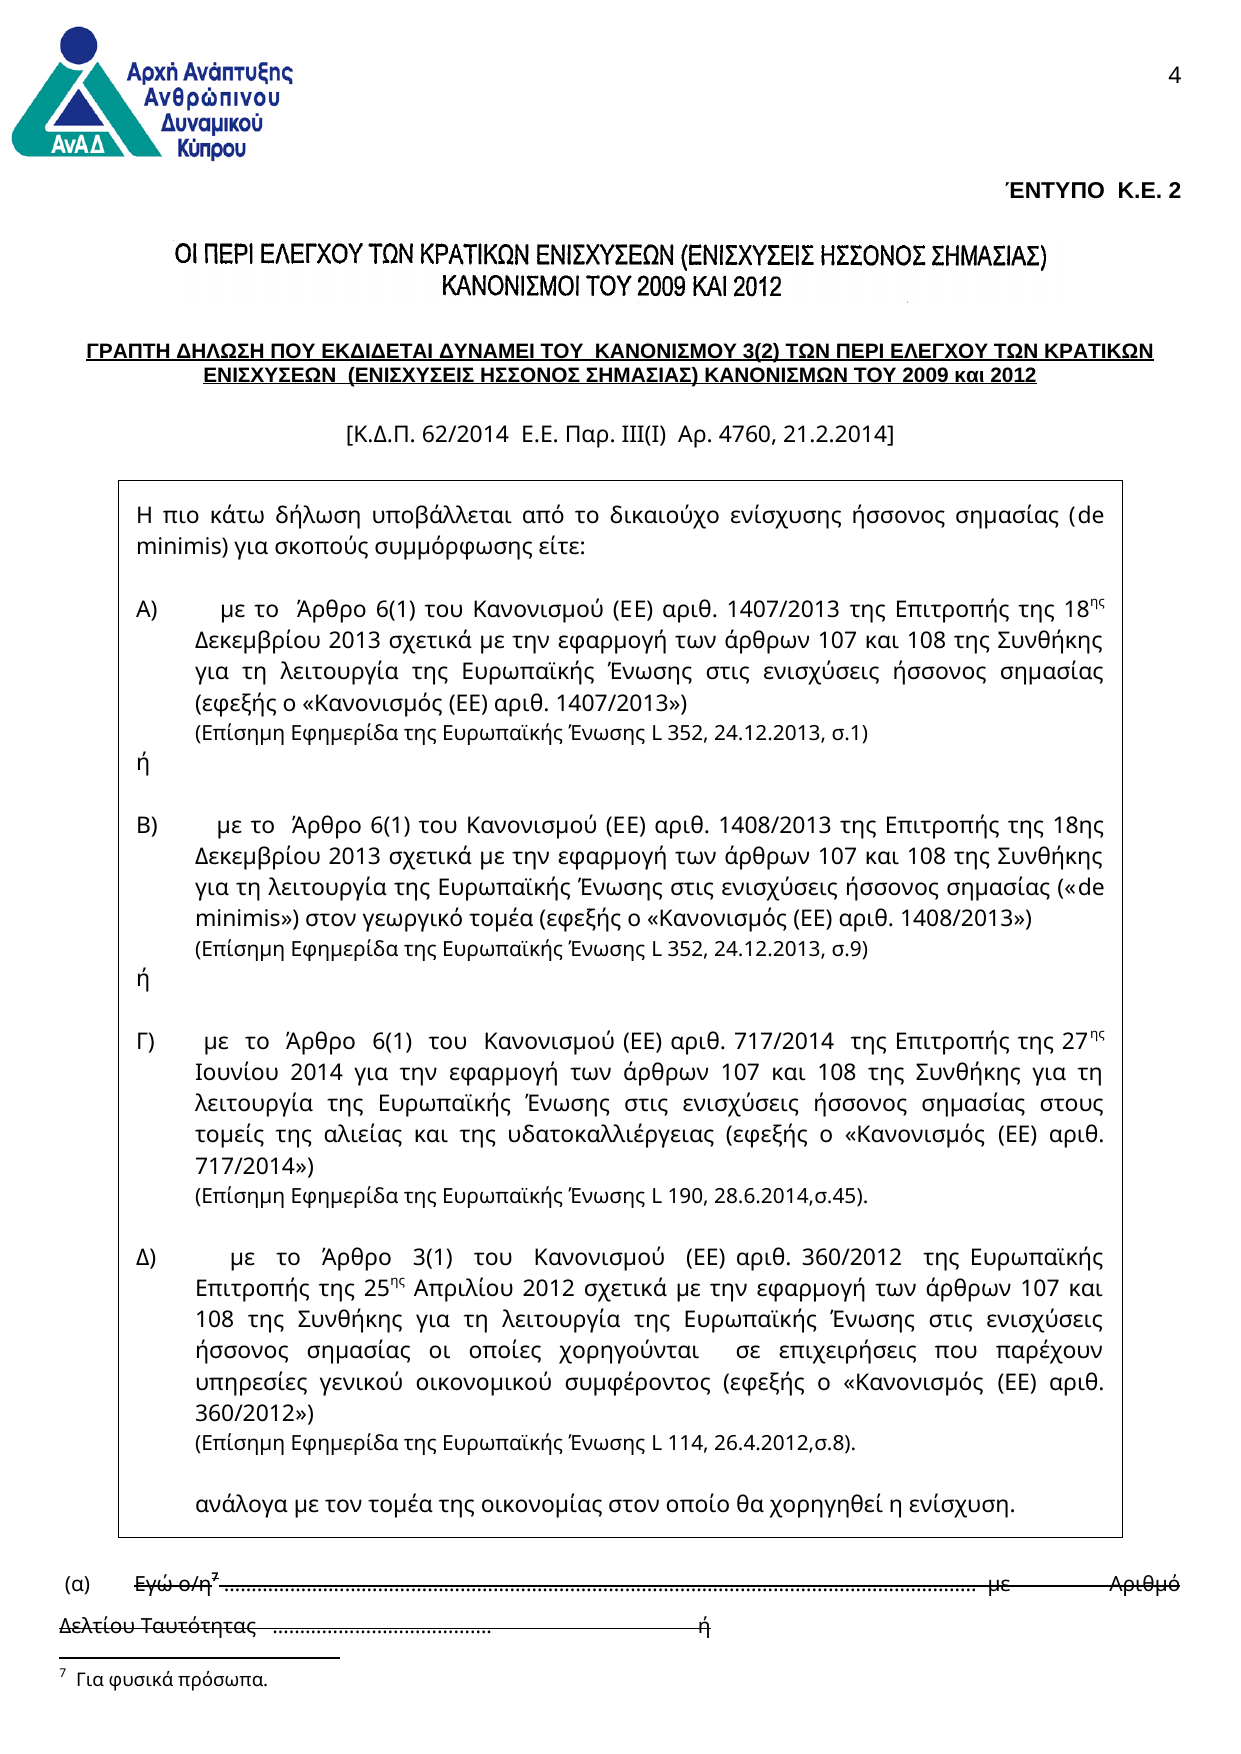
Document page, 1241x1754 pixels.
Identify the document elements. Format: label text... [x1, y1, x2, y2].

text έντυπο Κ.Ε. 2 [59, 177, 1181, 203]
text ΓΡΑΠΤΗ ΔΗΛΩΣΗ ΠΟΥ ΕΚΔΙΔΕΤΑΙ ΔΥΝΑΜΕΙ ΤΟΥ ΚΑΝΟΝΙΣΜΟΥ 3(2) ΤΩΝ ΠΕΡΙ ΕΛΕΓΧΟΥ ΤΩΝ ΚΡΑΤΙΚΩΝ ΕΝΙΣΧΥΣΕΩΝ (ΕΝΙΣΧΥΣΕΙΣ ΗΣΣΟΝΟΣ ΣΗΜΑΣΙΑΣ) ΚΑΝΟΝΙΣΜΩΝ ΤΟΥ 2009 και 2012 [59, 338, 1181, 386]
table_header Η πιο κάτω δήλωση υποβάλλεται από το δικαιούχο ενίσχυσης ήσσονος σημασίας (de minimis) για σκοπούς συμμόρφωσης είτε: A) με το Άρθρο 6(1) του Κανονισμού (ΕE) αριθ. 1407/2013 της Επιτροπής της 18ης Δεκεμβρίου 2013 σχετικά με την εφαρμογή των άρθρων 107 και 108 της Συνθήκης για τη λειτουργία της Ευρωπαϊκής Ένωσης στις ενισχύσεις ήσσονος σημασίας (εφεξής ο «Κανονισμός (ΕΕ) αριθ. 1407/2013») (Επίσημη Εφημερίδα της Ευρωπαϊκής Ένωσης L 352, 24.12.2013, σ.1) ή Β) με το Άρθρο 6(1) του Κανονισμού (ΕE) αριθ. 1408/2013 της Επιτροπής της 18ης Δεκεμβρίου 2013 σχετικά με την εφαρμογή των άρθρων 107 και 108 της Συνθήκης για τη λειτουργία της Ευρωπαϊκής Ένωσης στις ενισχύσεις ήσσονος σημασίας («de minimis») στον γεωργικό τομέα (εφεξής ο «Κανονισμός (ΕΕ) αριθ. 1408/2013») (Επίσημη Εφημερίδα της Ευρωπαϊκής Ένωσης L 352, 24.12.2013, σ.9) ή Γ) με το Άρθρο 6(1) του Κανονισμού (ΕΕ) αριθ. 717/2014 της Επιτροπής της 27ης Ιουνίου 2014 για την εφαρμογή των άρθρων 107 και 108 της Συνθήκης για τη λειτουργία της Ευρωπαϊκής Ένωσης στις ενισχύσεις ήσσονος σημασίας στους τομείς της αλιείας και της υδατοκαλλιέργειας (εφεξής ο «Κανονισμός (ΕΕ) αριθ. 717/2014») (Επίσημη Εφημερίδα της Ευρωπαϊκής Ένωσης L 190, 28.6.2014,σ.45). Δ) με το Άρθρο 3(1) του Κανονισμού (ΕΕ) αριθ. 360/2012 της Ευρωπαϊκής Επιτροπής της 25ης Απριλίου 2012 σχετικά με την εφαρμογή των άρθρων 107 και 108 της Συνθήκης για τη λειτουργία της Ευρωπαϊκής Ένωσης στις ενισχύσεις ήσσονος σημασίας οι οποίες χορηγούνται σε επιχειρήσεις που παρέχουν υπηρεσίες γενικού οικονομικού συμφέροντος (εφεξής ο «Κανονισμός (ΕΕ) αριθ. 360/2012») (Επίσημη Εφημερίδα της Ευρωπαϊκής Ένωσης L 114, 26.4.2012,σ.8). ανάλογα με τον τομέα της οικονομίας στον οποίο θα χορηγηθεί η ενίσχυση. [119, 481, 1122, 1537]
picture [7, 23, 297, 166]
text (α) Εγώ ο/η ………………….……………………………………………………………………….………………….……….. με Αριθμό Δελτίου Ταυτότητας …………………………………. ή [59, 1569, 1181, 1640]
text [Κ.Δ.Π. 62/2014 E.E. Παρ. ΙΙΙ(Ι) Αρ. 4760, 21.2.2014] [59, 418, 1181, 449]
